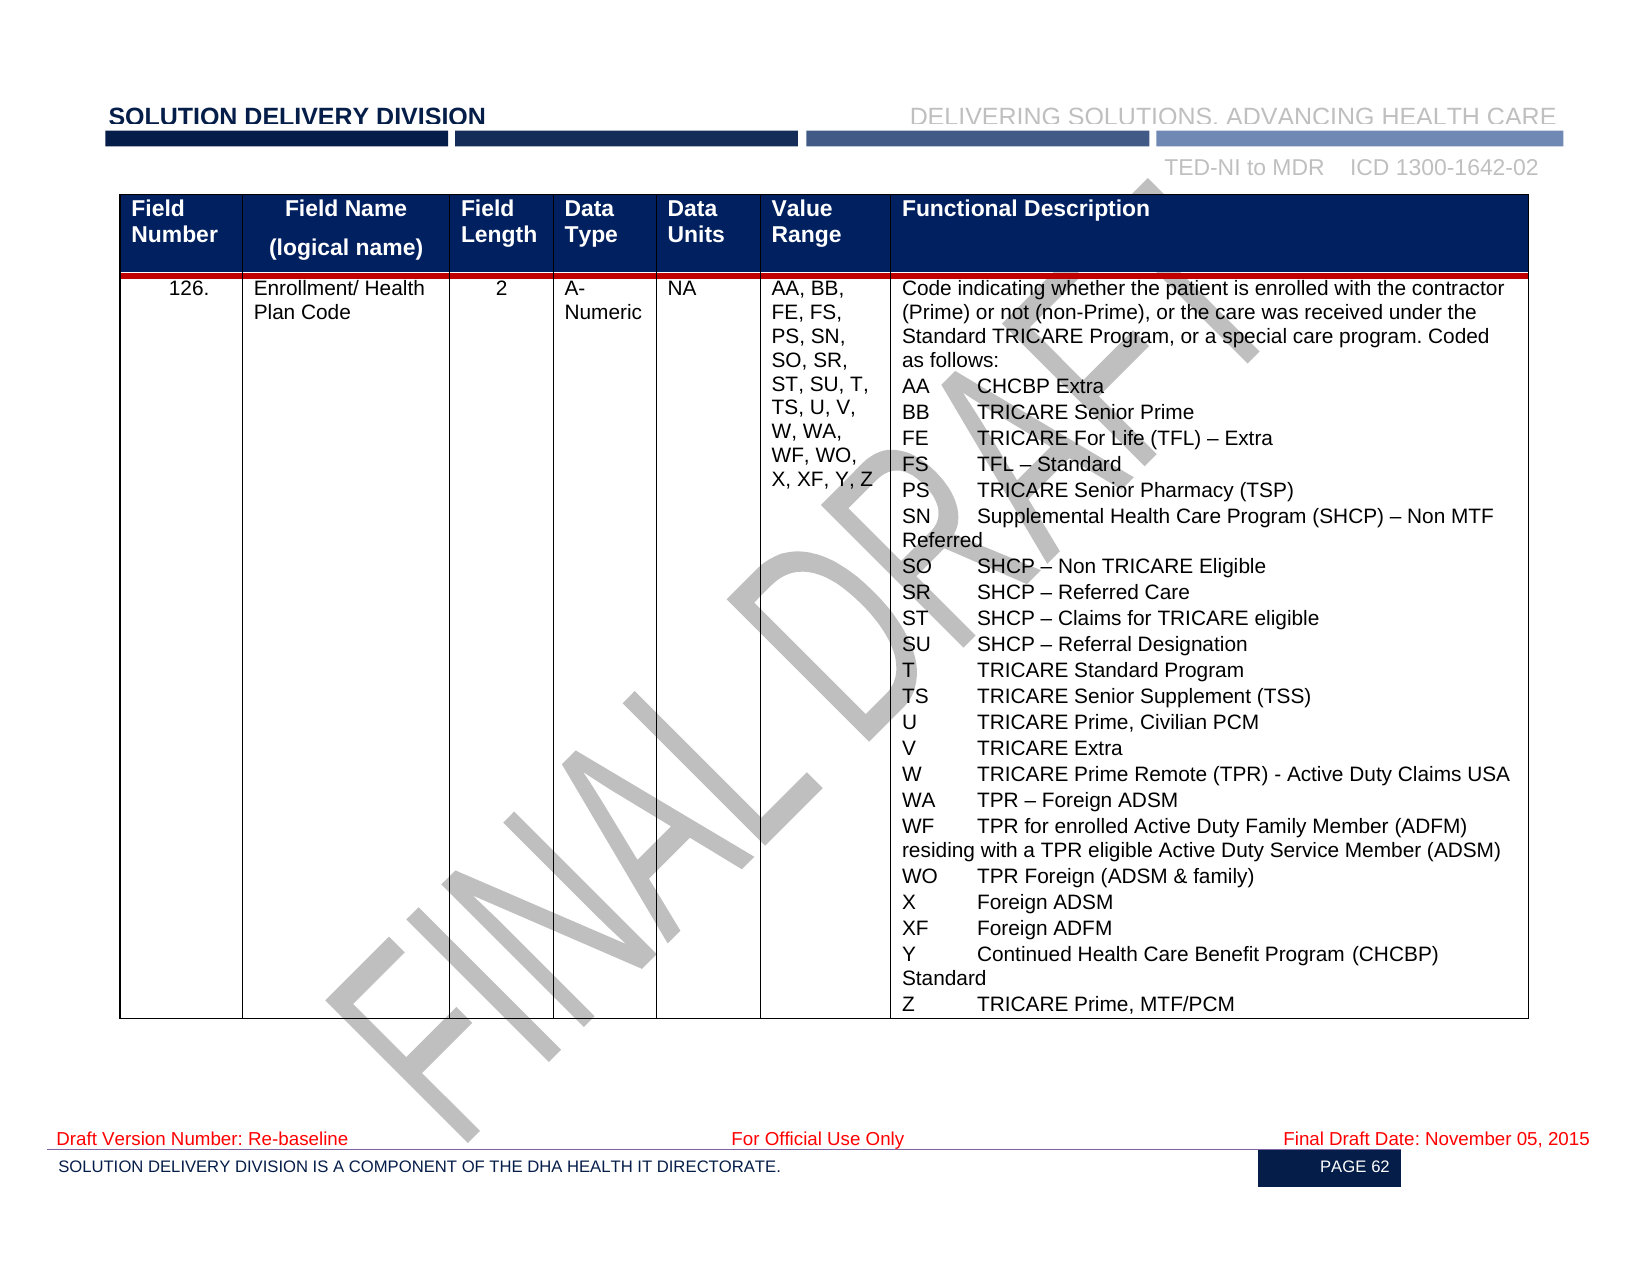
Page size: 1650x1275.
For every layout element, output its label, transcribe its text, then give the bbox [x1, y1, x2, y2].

table_header Data Type [554, 195, 656, 272]
table_cell A-Numeric [554, 279, 656, 1018]
table_header Field Number [121, 195, 242, 272]
table_header Field Name (logical name) [243, 195, 449, 272]
table_cell 2 [450, 279, 553, 1018]
table_cell Code indicating whether the patient is enrolled with the contractor (Prime) or not (non-Prime), or the care was received under the Standard TRICARE Program, or a special care program. Coded as follows: AA CHCBP Extra BB TRICARE Senior Prime FE TRICARE For Life (TFL) – Extra FS TFL – Standard PS TRICARE Senior Pharmacy (TSP) SN Supplemental Health Care Program (SHCP) – Non MTF Referred SO SHCP – Non TRICARE Eligible SR SHCP – Referred Care ST SHCP – Claims for TRICARE eligible SU SHCP – Referral Designation T TRICARE Standard Program TS TRICARE Senior Supplement (TSS) U TRICARE Prime, Civilian PCM V TRICARE Extra W TRICARE Prime Remote (TPR) - Active Duty Claims USA WA TPR – Foreign ADSM WF TPR for enrolled Active Duty Family Member (ADFM) residing with a TPR eligible Active Duty Service Member (ADSM) WO TPR Foreign (ADSM & family) X Foreign ADSM XF Foreign ADFM Y Continued Health Care Benefit Program (CHCBP) Standard Z TRICARE Prime, MTF/PCM [891, 279, 1528, 1018]
table_header Functional Description [891, 195, 1528, 272]
table_cell AA, BB, FE, FS, PS, SN, SO, SR, ST, SU, T, TS, U, V, W, WA, WF, WO, X, XF, Y, Z [761, 279, 890, 1018]
table_cell NA [657, 279, 760, 1018]
table_header Value Range [761, 195, 890, 272]
table_cell [121, 279, 242, 1018]
table_header Data Units [657, 195, 760, 272]
table_header Field Length [450, 195, 553, 272]
table_cell Enrollment/ Health Plan Code [243, 279, 449, 1018]
